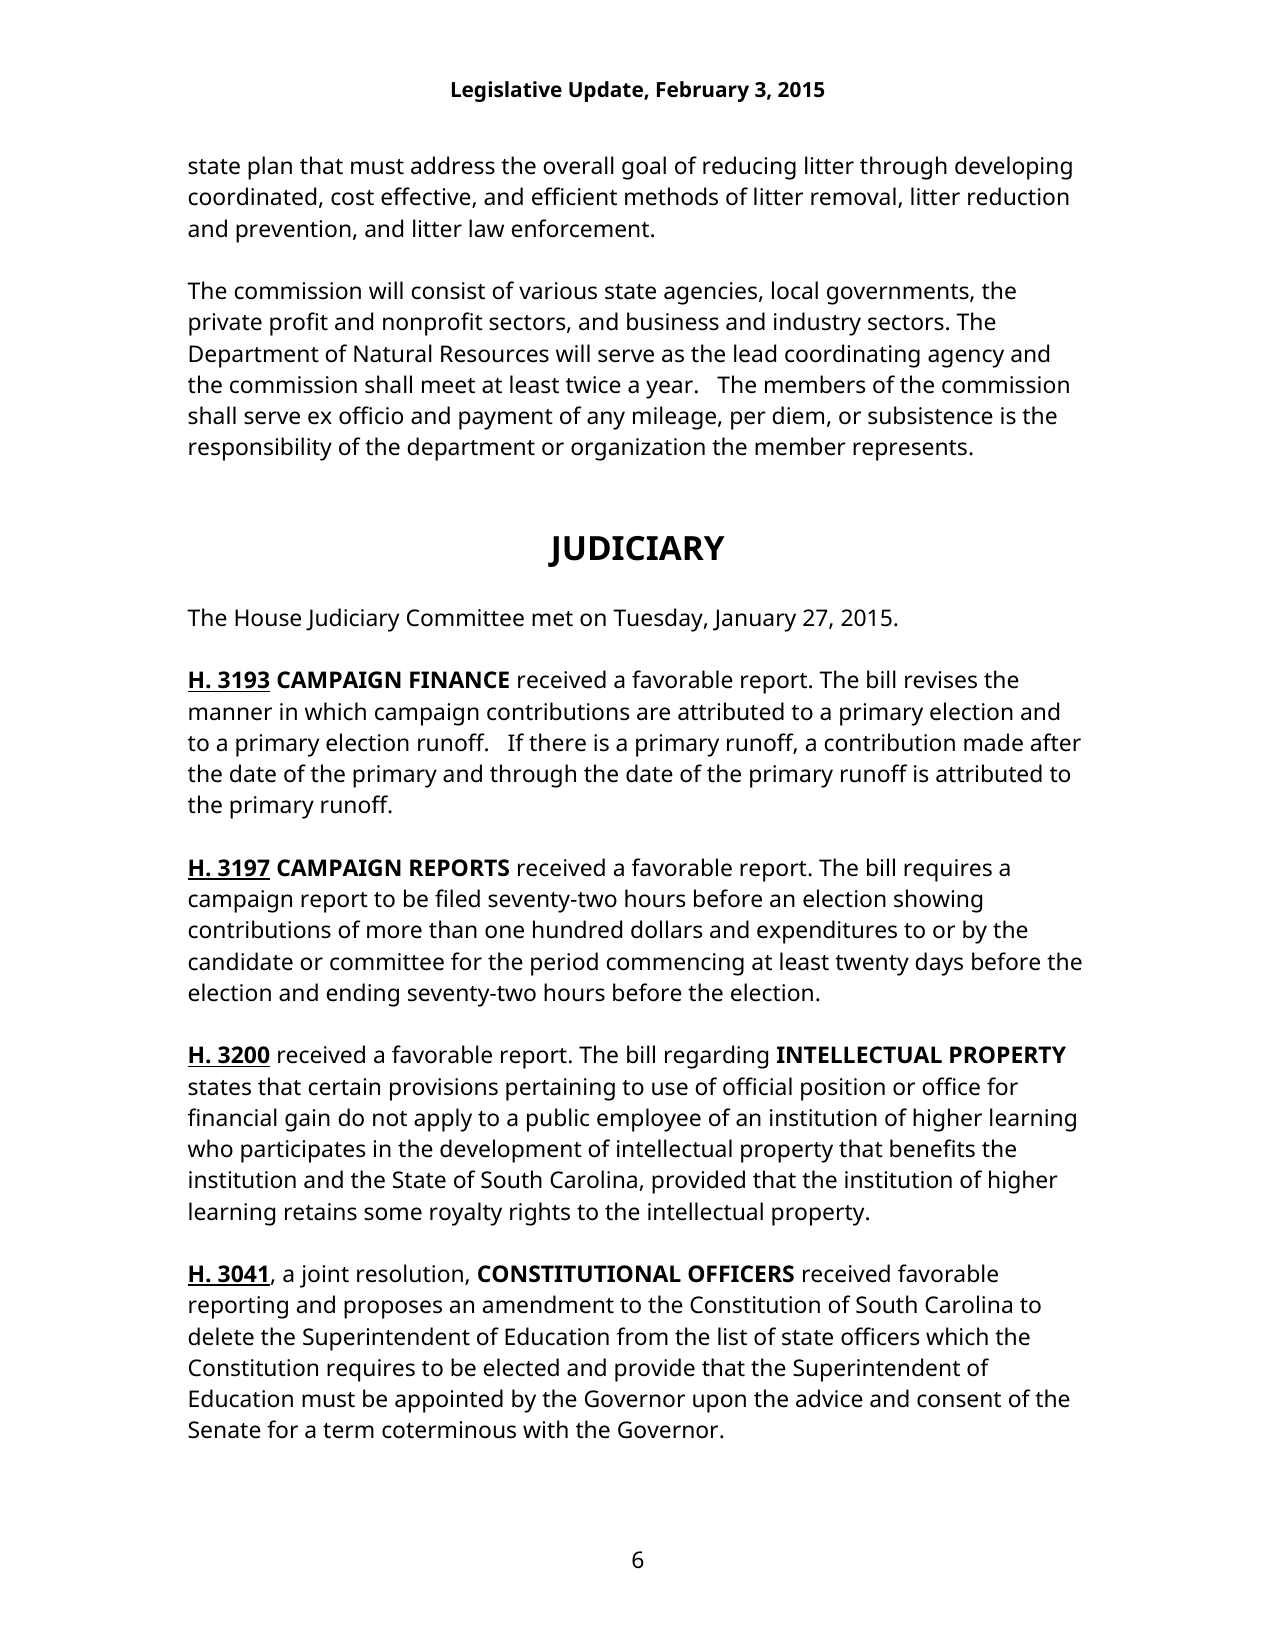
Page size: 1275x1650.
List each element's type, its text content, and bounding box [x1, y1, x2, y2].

text H. 3193 CAMPAIGN FINANCE received a favorable report. The bill revises the manner in which campaign contributions are attributed to a primary election and to a primary election runoff. If there is a primary runoff, a contribution made after the date of the primary and through the date of the primary runoff is attributed to the primary runoff. [187, 664, 1087, 820]
text H. 3200 received a favorable report. The bill regarding INTELLECTUAL PROPERTY states that certain provisions pertaining to use of official position or office for financial gain do not apply to a public employee of an institution of higher learning who participates in the development of intellectual property that benefits the institution and the State of South Carolina, provided that the institution of higher learning retains some royalty rights to the intellectual property. [187, 1039, 1087, 1227]
text The commission will consist of various state agencies, local governments, the private profit and nonprofit sectors, and business and industry sectors. The Department of Natural Resources will serve as the lead coordinating agency and the commission shall meet at least twice a year. The members of the commission shall serve ex officio and payment of any mileage, per diem, or subsistence is the responsibility of the department or organization the member represents. [187, 275, 1087, 462]
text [187, 150, 1087, 244]
text H. 3041, a joint resolution, CONSTITUTIONAL OFFICERS received favorable reporting and proposes an amendment to the Constitution of South Carolina to delete the Superintendent of Education from the list of state officers which the Constitution requires to be elected and provide that the Superintendent of Education must be appointed by the Governor upon the advice and consent of the Senate for a term coterminous with the Governor. [187, 1258, 1087, 1445]
text The House Judiciary Committee met on Tuesday, January 27, 2015. [187, 602, 1087, 633]
text JUDICIARY [187, 525, 1087, 570]
text H. 3197 CAMPAIGN REPORTS received a favorable report. The bill requires a campaign report to be filed seventy-two hours before an election showing contributions of more than one hundred dollars and expenditures to or by the candidate or committee for the period commencing at least twenty days before the election and ending seventy-two hours before the election. [187, 852, 1087, 1008]
